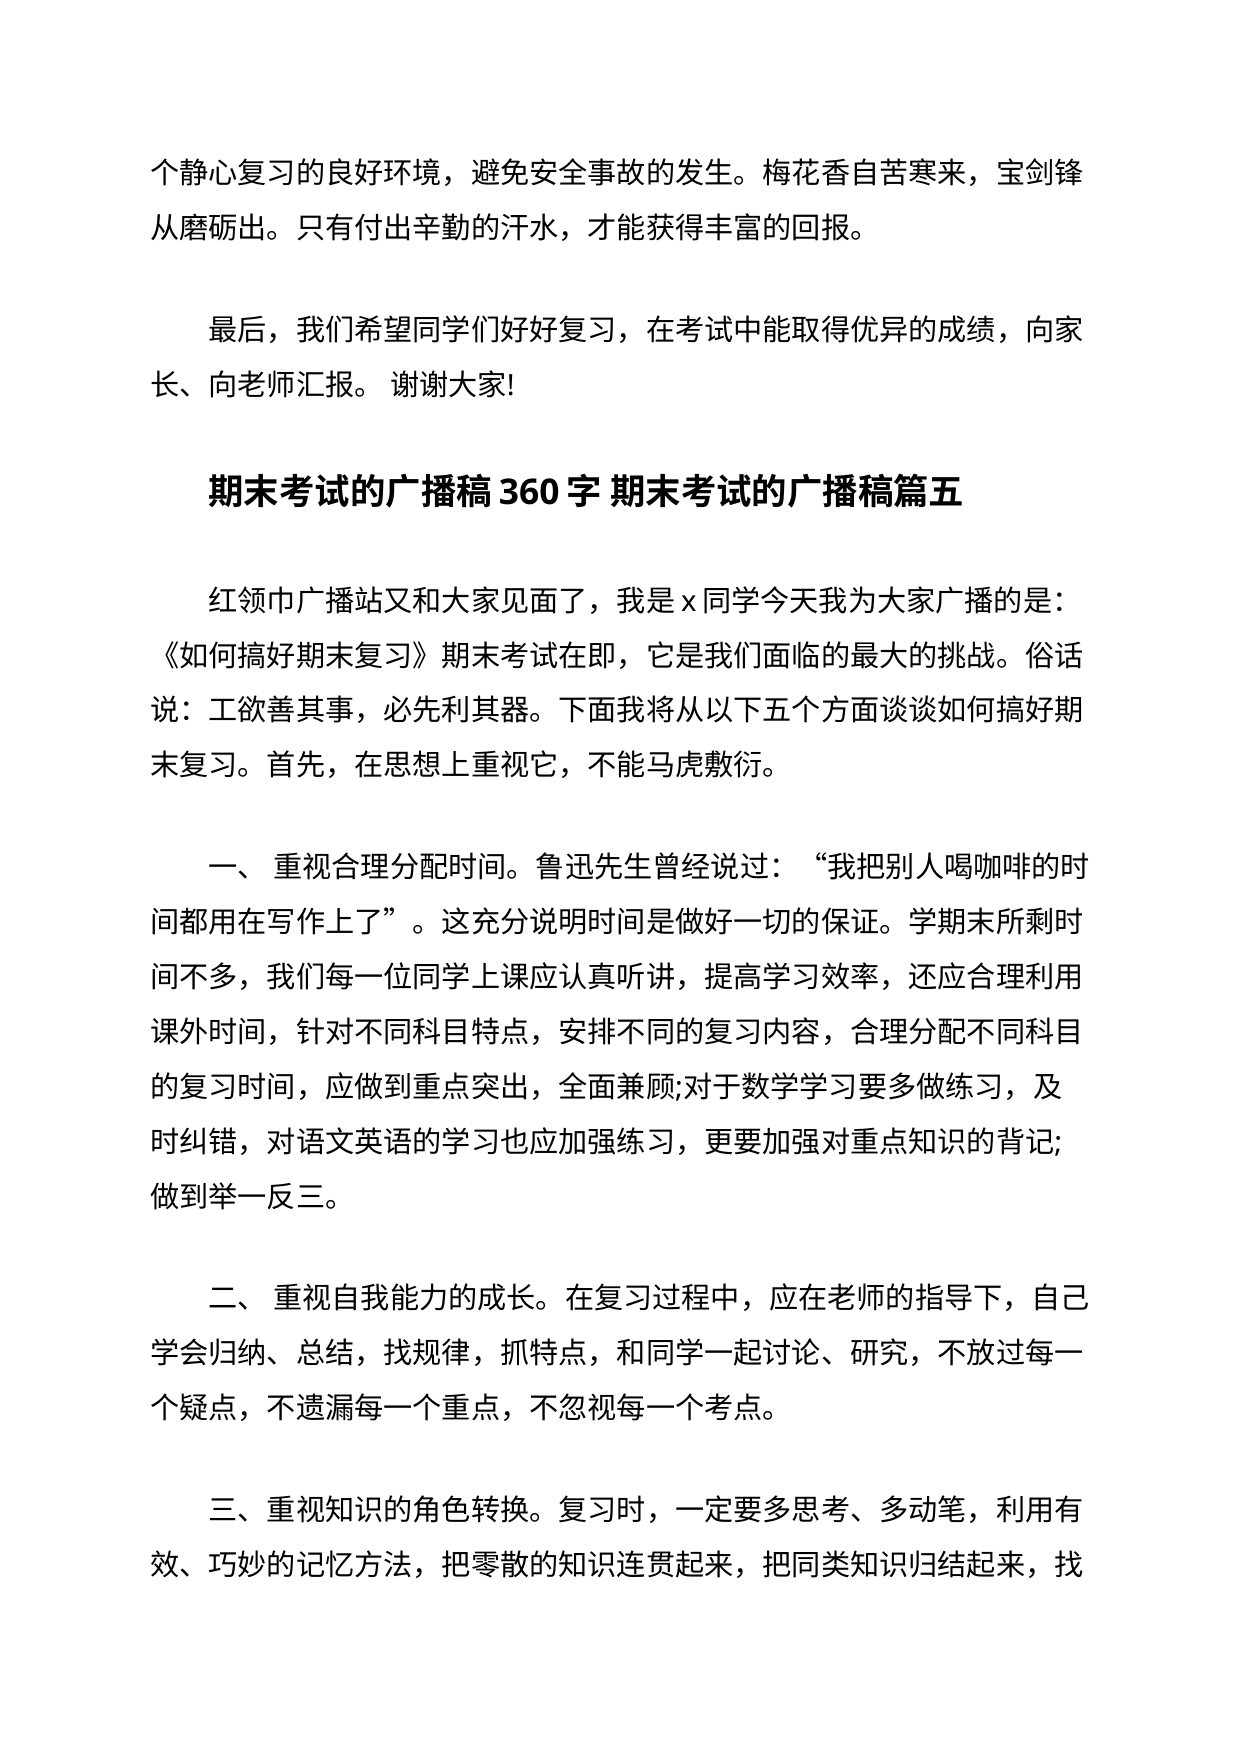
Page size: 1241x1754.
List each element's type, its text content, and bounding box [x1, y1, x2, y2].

text 红领巾广播站又和大家见面了，我是x同学今天我为大家广播的是：《如何搞好期末复习》期末考试在即，它是我们面临的最大的挑战。俗话说：工欲善其事，必先利其器。下面我将从以下五个方面谈谈如何搞好期末复习。首先，在思想上重视它，不能马虎敷衍。 [150, 577, 1090, 784]
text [150, 150, 1090, 247]
text 一、 重视合理分配时间。鲁迅先生曾经说过：“我把别人喝咖啡的时间都用在写作上了”。这充分说明时间是做好一切的保证。学期末所剩时间不多，我们每一位同学上课应认真听讲，提高学习效率，还应合理利用课外时间，针对不同科目特点，安排不同的复习内容，合理分配不同科目的复习时间，应做到重点突出，全面兼顾;对于数学学习要多做练习，及时纠错，对语文英语的学习也应加强练习，更要加强对重点知识的背记;做到举一反三。 [150, 844, 1090, 1216]
text 期末考试的广播稿360字 期末考试的广播稿篇五 [150, 463, 1090, 515]
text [150, 1487, 1090, 1584]
text 最后，我们希望同学们好好复习，在考试中能取得优异的成绩，向家长、向老师汇报。 谢谢大家! [150, 307, 1090, 404]
text 二、 重视自我能力的成长。在复习过程中，应在老师的指导下，自己学会归纳、总结，找规律，抓特点，和同学一起讨论、研究，不放过每一个疑点，不遗漏每一个重点，不忽视每一个考点。 [150, 1275, 1090, 1427]
